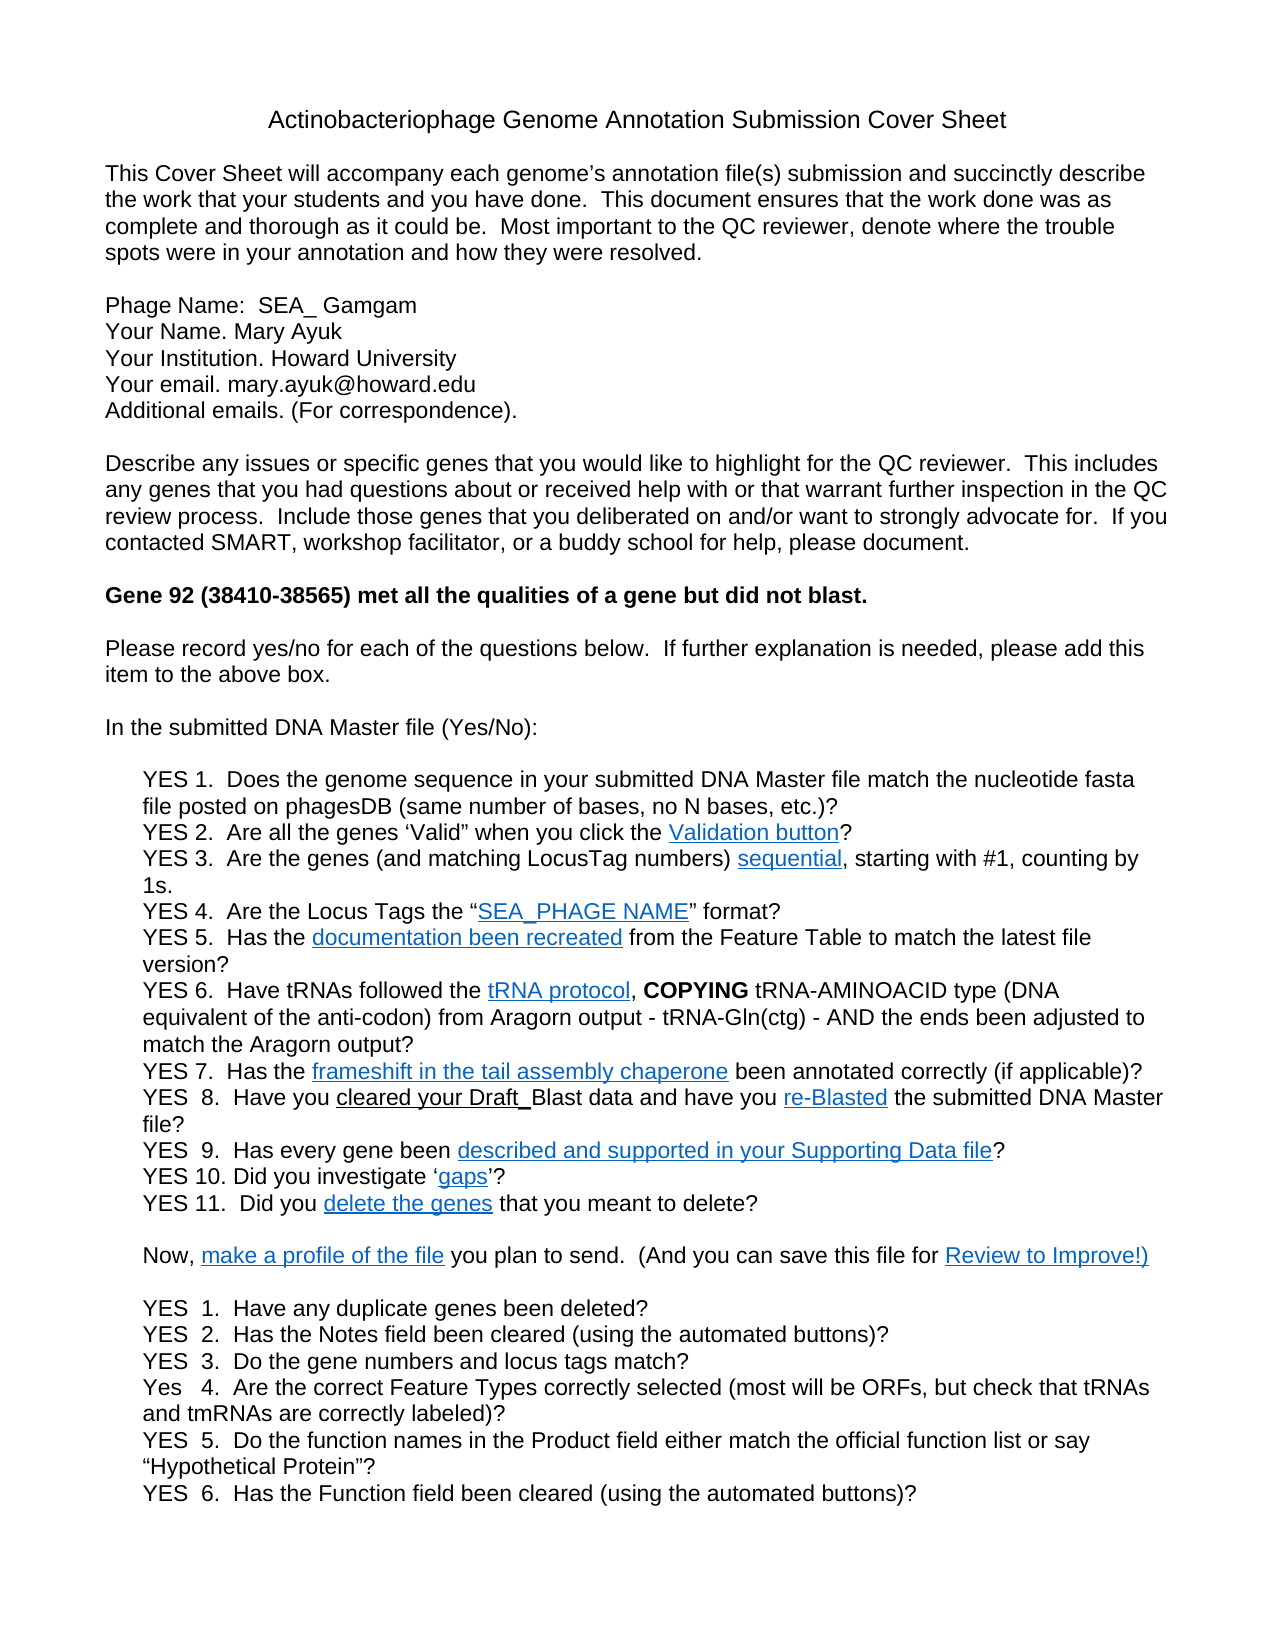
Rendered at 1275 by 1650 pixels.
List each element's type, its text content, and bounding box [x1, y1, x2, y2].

text Please record yes/no for each of the questions below. If further explanation is needed, please add this item to the above box. [105, 634, 1170, 687]
text YES 6. Has the Function field been cleared (using the automated buttons)? [142, 1479, 1170, 1506]
text YES 4. Are the Locus Tags the “SEA_PHAGE NAME” format? [142, 898, 1170, 924]
text YES 9. Has every gene been described and supported in your Supporting Data file? [142, 1137, 1170, 1163]
text YES 5. Has the documentation been recreated from the Feature Table to match the latest file version? [142, 924, 1170, 977]
text YES 1. Have any duplicate genes been deleted? [142, 1295, 1170, 1321]
text Phage Name: SEA_ Gamgam [105, 292, 1170, 318]
text YES 11. Did you delete the genes that you meant to delete? [142, 1189, 1170, 1216]
text Additional emails. (For correspondence). [105, 397, 1170, 424]
text Your Name. Mary Ayuk [105, 318, 1170, 344]
text YES 1. Does the genome sequence in your submitted DNA Master file match the nucleotide fasta file posted on phagesDB (same number of bases, no N bases, etc.)? [142, 766, 1170, 819]
text Your email. mary.ayuk@howard.edu [105, 371, 1170, 397]
text Actinobacteriophage Genome Annotation Submission Cover Sheet [105, 105, 1170, 134]
text YES 2. Has the Notes field been cleared (using the automated buttons)? [142, 1321, 1170, 1348]
text Gene 92 (38410-38565) met all the qualities of a gene but did not blast. [105, 582, 1170, 608]
text YES 5. Do the function names in the Product field either match the official function list or say “Hypothetical Protein”? [142, 1427, 1170, 1479]
text Your Institution. Howard University [105, 344, 1170, 371]
text YES 3. Are the genes (and matching LocusTag numbers) sequential, starting with #1, counting by 1s. [142, 845, 1170, 898]
text Yes 4. Are the correct Feature Types correctly selected (most will be ORFs, but check that tRNAs and tmRNAs are correctly labeled)? [142, 1374, 1170, 1427]
text Describe any issues or specific genes that you would like to highlight for the QC reviewer. This includes any genes that you had questions about or received help with or that warrant further inspection in the QC review process. Include those genes that you deliberated on and/or want to strongly advocate for. If you contacted SMART, workshop facilitator, or a buddy school for help, please document. [105, 450, 1170, 555]
text In the submitted DNA Master file (Yes/No): [105, 713, 1170, 740]
text YES 10. Did you investigate ‘gaps’? [142, 1163, 1170, 1189]
text Now, make a profile of the file you plan to send. (And you can save this file for Review to Improve!) [142, 1242, 1170, 1269]
text YES 8. Have you cleared your Draft_Blast data and have you re-Blasted the submitted DNA Master file? [142, 1084, 1170, 1137]
text YES 3. Do the gene numbers and locus tags match? [142, 1348, 1170, 1374]
text This Cover Sheet will accompany each genome’s annotation file(s) submission and succinctly describe the work that your students and you have done. This document ensures that the work done was as complete and thorough as it could be. Most important to the QC reviewer, denote where the trouble spots were in your annotation and how they were resolved. [105, 160, 1170, 266]
text YES 6. Have tRNAs followed the tRNA protocol, COPYING tRNA-AMINOACID type (DNA equivalent of the anti-codon) from Aragorn output - ﻿tRNA-Gln(ctg) - AND the ends been adjusted to match the Aragorn output? [142, 977, 1170, 1058]
text YES 2. Are all the genes ‘Valid” when you click the Validation button? [142, 819, 1170, 845]
text YES 7. Has the frameshift in the tail assembly chaperone been annotated correctly (if applicable)? [142, 1058, 1170, 1084]
